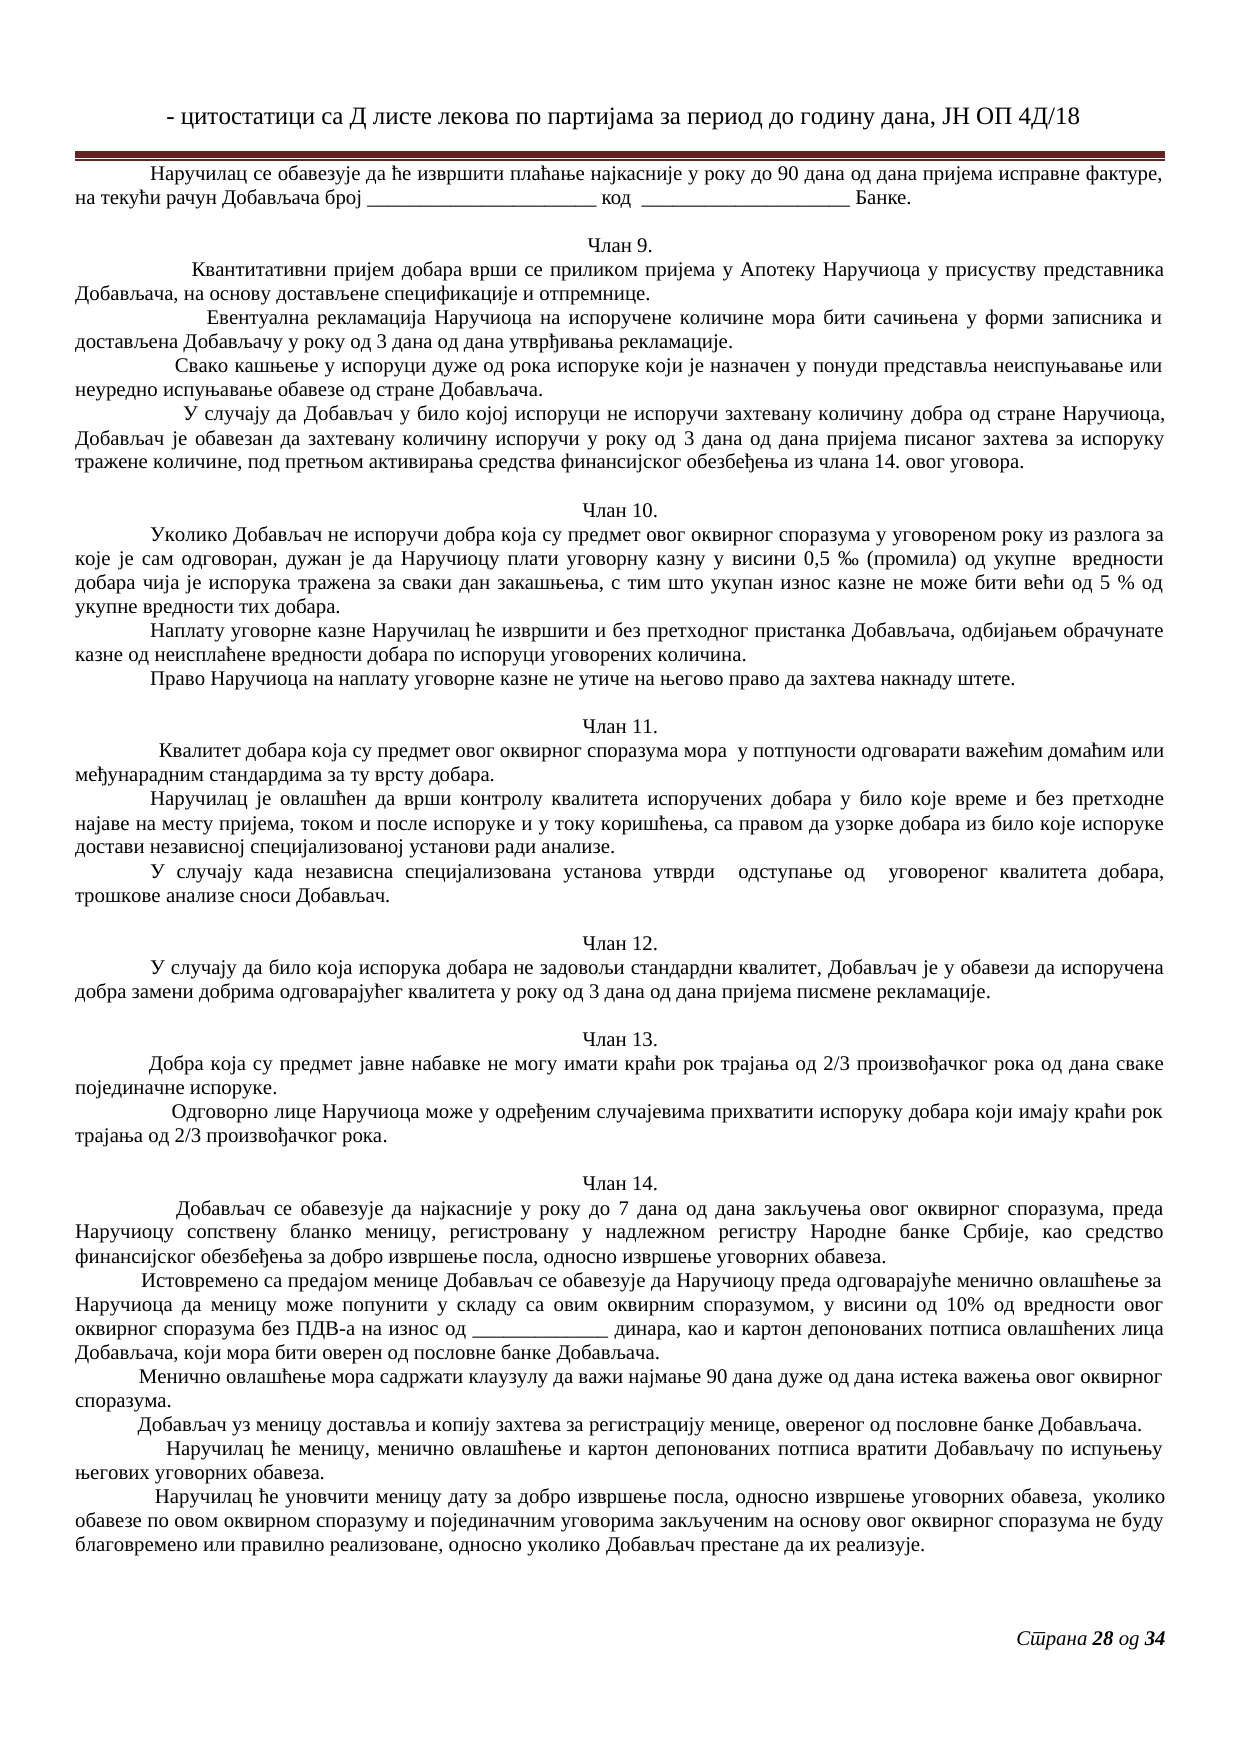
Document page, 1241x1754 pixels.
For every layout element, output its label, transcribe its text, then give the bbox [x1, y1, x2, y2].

text Члан 11. [75, 714, 1165, 738]
text Наручилац ће уновчити меницу дату за добро извршење посла, односно извршење уговорних обавеза, уколико обавезе по овом оквирном споразуму и појединачним уговорима закљученим на основу овог оквирног споразума не буду благовремено или правилно реализоване, односно уколико Добављач престане да их реализује. [75, 1484, 1165, 1556]
text Члан 14. [75, 1171, 1165, 1195]
text Квалитет добара која су предмет овог оквирног споразума мора у потпуности одговарати важећим домаћим или међунарадним стандардима за ту врсту добара. [75, 738, 1165, 786]
text Квантитативни пријем добара врши се приликом пријема у Апотеку Наручиоца у присуству представника Добављача, на основу достављене спецификације и отпремнице. [75, 257, 1165, 305]
text У случају да било која испорука добара не задовољи стандардни квалитет, Добављач је у обавези да испоручена добра замени добрима одговарајућег квалитета у року од 3 дана од дана пријема писмене рекламације. [75, 955, 1165, 1003]
text Евентуална рекламација Наручиоца на испоручене количине мора бити сачињена у форми записника и достављена Добављачу у року од 3 дана од дана утврђивања рекламације. [75, 305, 1165, 353]
text Добра која су предмет јавне набавке не могу имати краћи рок трајања од 2/3 произвођачког рока од дана сваке појединачне испоруке. [75, 1051, 1165, 1099]
text Члан 10. [75, 498, 1165, 522]
text Наручилац је овлашћен да врши контролу квалитета испоручених добара у било које време и без претходне најаве на месту пријема, током и после испоруке и у току коришћења, са правом да узорке добара из било које испоруке достави независној специјализованој установи ради анализе. [75, 786, 1165, 858]
text Добављач се обавезује да најкасније у року до 7 дана од дана закључења овог оквирног споразума, преда Наручиоцу сопствену бланко меницу, регистровану у надлежном регистру Народне банке Србије, као средство финансијског обезбеђења за добро извршење посла, односно извршење уговорних обавеза. [75, 1195, 1165, 1268]
text Право Наручиоца на наплату уговорне казне не утиче на његово право да захтева накнаду штете. [75, 666, 1165, 690]
text Члан 12. [75, 931, 1165, 955]
text Наручилац се обавезује да ће извршити плаћање најкасније у року до 90 дана од дана пријема исправне фактуре, на текући рачун Добављача број ______________________ код ____________________ Банке. [75, 161, 1165, 209]
text Наплату уговорне казне Наручилац ће извршити и без претходног пристанка Добављача, одбијањем обрачунате казне од неисплаћене вредности добара по испоруци уговорених количина. [75, 618, 1165, 666]
text Менично овлашћење мора садржати клаузулу да важи најмање 90 дана дуже од дана истека важења овог оквирног споразума. [75, 1364, 1165, 1412]
text Одговорно лице Наручиоца може у одређеним случајевима прихватити испоруку добара који имају краћи рок трајања од 2/3 произвођачког рока. [75, 1099, 1165, 1147]
text У случају када независна специјализована установа утврди одступање од уговореног квалитета добара, трошкове анализе сноси Добављач. [75, 858, 1165, 907]
text Истовремено са предајом менице Добављач се обавезује да Наручиоцу преда одговарајуће менично овлашћење за Наручиоца да меницу може попунити у складу са овим оквирним споразумом, у висини од 10% од вредности овог оквирног споразума без ПДВ-а на износ од _____________ динара, као и картон депонованих потписа овлашћених лица Добављача, који мора бити оверен од пословне банке Добављача. [75, 1268, 1165, 1364]
text У случају да Добављач у било којој испоруци не испоручи захтевану количину добра од стране Наручиоца, Добављач је обавезан да захтевану количину испоручи у року од 3 дана од дана пријема писаног захтева за испоруку тражене количине, под претњом активирања средства финансијског обезбеђења из члана 14. овог уговора. [75, 401, 1165, 473]
text Наручилац ће меницу, менично овлашћење и картон депонованих потписа вратити Добављачу по испуњењу његових уговорних обавеза. [75, 1436, 1165, 1484]
text Свако кашњење у испоруци дуже од рока испоруке који је назначен у понуди представља неиспуњавање или неуредно испуњавање обавезе од стране Добављача. [75, 353, 1165, 401]
text Уколико Добављач не испоручи добра која су предмет овог оквирног споразума у уговореном року из разлога за које је сам одговоран, дужан је да Наручиоцу плати уговорну казну у висини 0,5 ‰ (промила) од укупне вредности добара чија је испорука тражена за сваки дан закашњења, с тим што укупан износ казне не може бити већи од 5 % од укупне вредности тих добара. [75, 522, 1165, 618]
text Добављач уз меницу доставља и копију захтева за регистрацију менице, овереног од пословне банке Добављача. [75, 1412, 1165, 1436]
text Члан 13. [75, 1027, 1165, 1051]
text Члан 9. [75, 233, 1165, 257]
